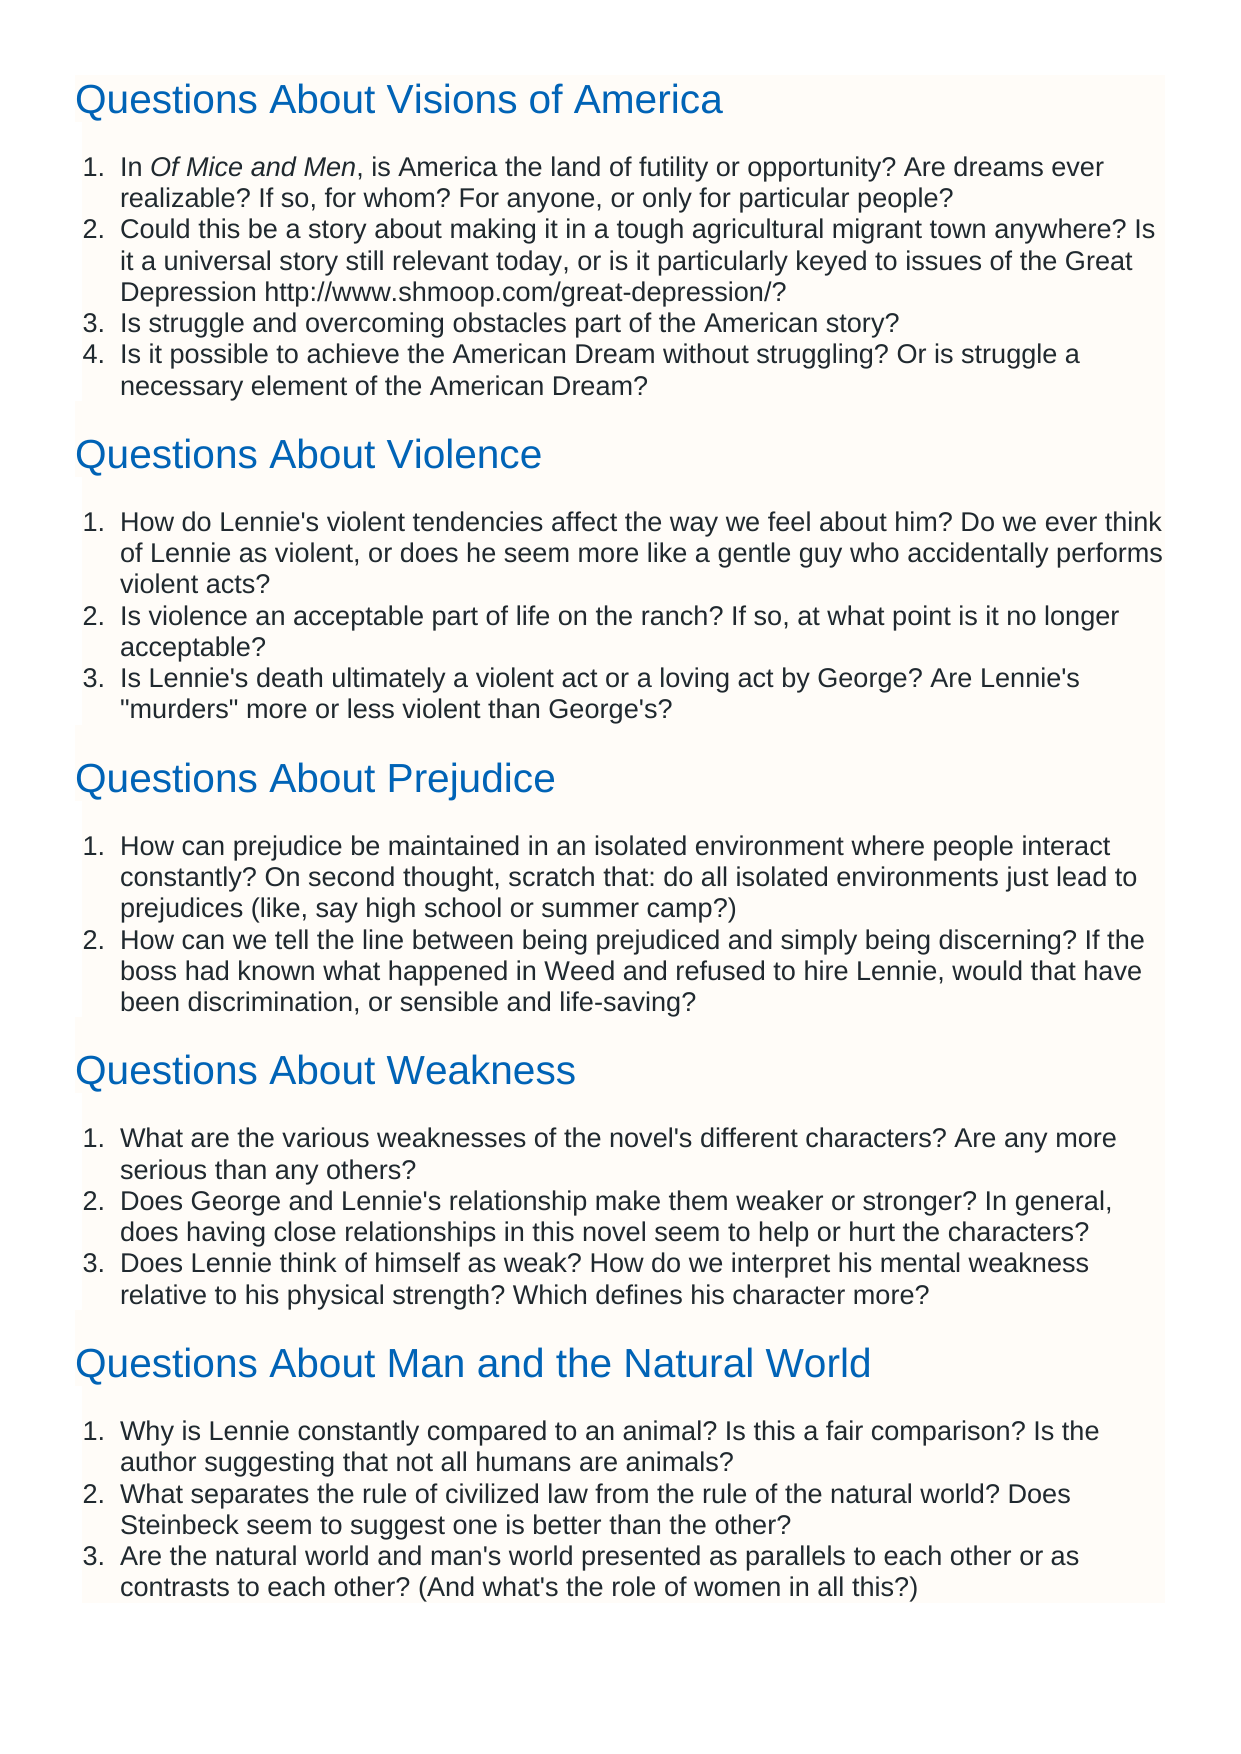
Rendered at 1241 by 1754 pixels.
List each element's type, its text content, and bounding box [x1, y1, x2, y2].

list Is it possible to achieve the American Dream without struggling? Or is struggle a necessary element of the American Dream? [82, 338, 1165, 401]
text Questions About Violence [75, 430, 1165, 477]
list Does Lennie think of himself as weak? How do we interpret his mental weakness relative to his physical strength? Which defines his character more? [82, 1247, 1165, 1310]
list How can we tell the line between being prejudiced and simply being discerning? If the boss had known what happened in Weed and refused to hire Lennie, would that have been discrimination, or sensible and life-saving? [82, 924, 1165, 1017]
list Is struggle and overcoming obstacles part of the American story? [82, 307, 1165, 338]
text Questions About Man and the Natural World [75, 1339, 1165, 1386]
text Questions About Prejudice [75, 754, 1165, 801]
list Could this be a story about making it in a tough agricultural migrant town anywhere? Is it a universal story still relevant today, or is it particularly keyed to issues of the Great Depression http://www.shmoop.com/great-depression/? [82, 213, 1165, 307]
text Questions About Visions of America [75, 75, 1165, 122]
list How can prejudice be maintained in an isolated environment where people interact constantly? On second thought, scratch that: do all isolated environments just lead to prejudices (like, say high school or summer camp?) [82, 830, 1165, 924]
list Is Lennie's death ultimately a violent act or a loving act by George? Are Lennie's "murders" more or less violent than George's? [82, 662, 1165, 725]
list Why is Lennie constantly compared to an animal? Is this a fair comparison? Is the author suggesting that not all humans are animals? [82, 1415, 1165, 1478]
list In Of Mice and Men, is America the land of futility or opportunity? Are dreams ever realizable? If so, for whom? For anyone, or only for particular people? [82, 151, 1165, 213]
text Questions About Weakness [75, 1047, 1165, 1093]
list What are the various weaknesses of the novel's different characters? Are any more serious than any others? [82, 1122, 1165, 1185]
list Is violence an acceptable part of life on the ranch? If so, at what point is it no longer acceptable? [82, 600, 1165, 662]
list Are the natural world and man's world presented as parallels to each other or as contrasts to each other? (And what's the role of women in all this?) [82, 1540, 1165, 1603]
list Does George and Lennie's relationship make them weaker or stronger? In general, does having close relationships in this novel seem to help or hurt the characters? [82, 1185, 1165, 1247]
list How do Lennie's violent tendencies affect the way we feel about him? Do we ever think of Lennie as violent, or does he seem more like a gentle guy who accidentally performs violent acts? [82, 506, 1165, 600]
list What separates the rule of civilized law from the rule of the natural world? Does Steinbeck seem to suggest one is better than the other? [82, 1478, 1165, 1540]
